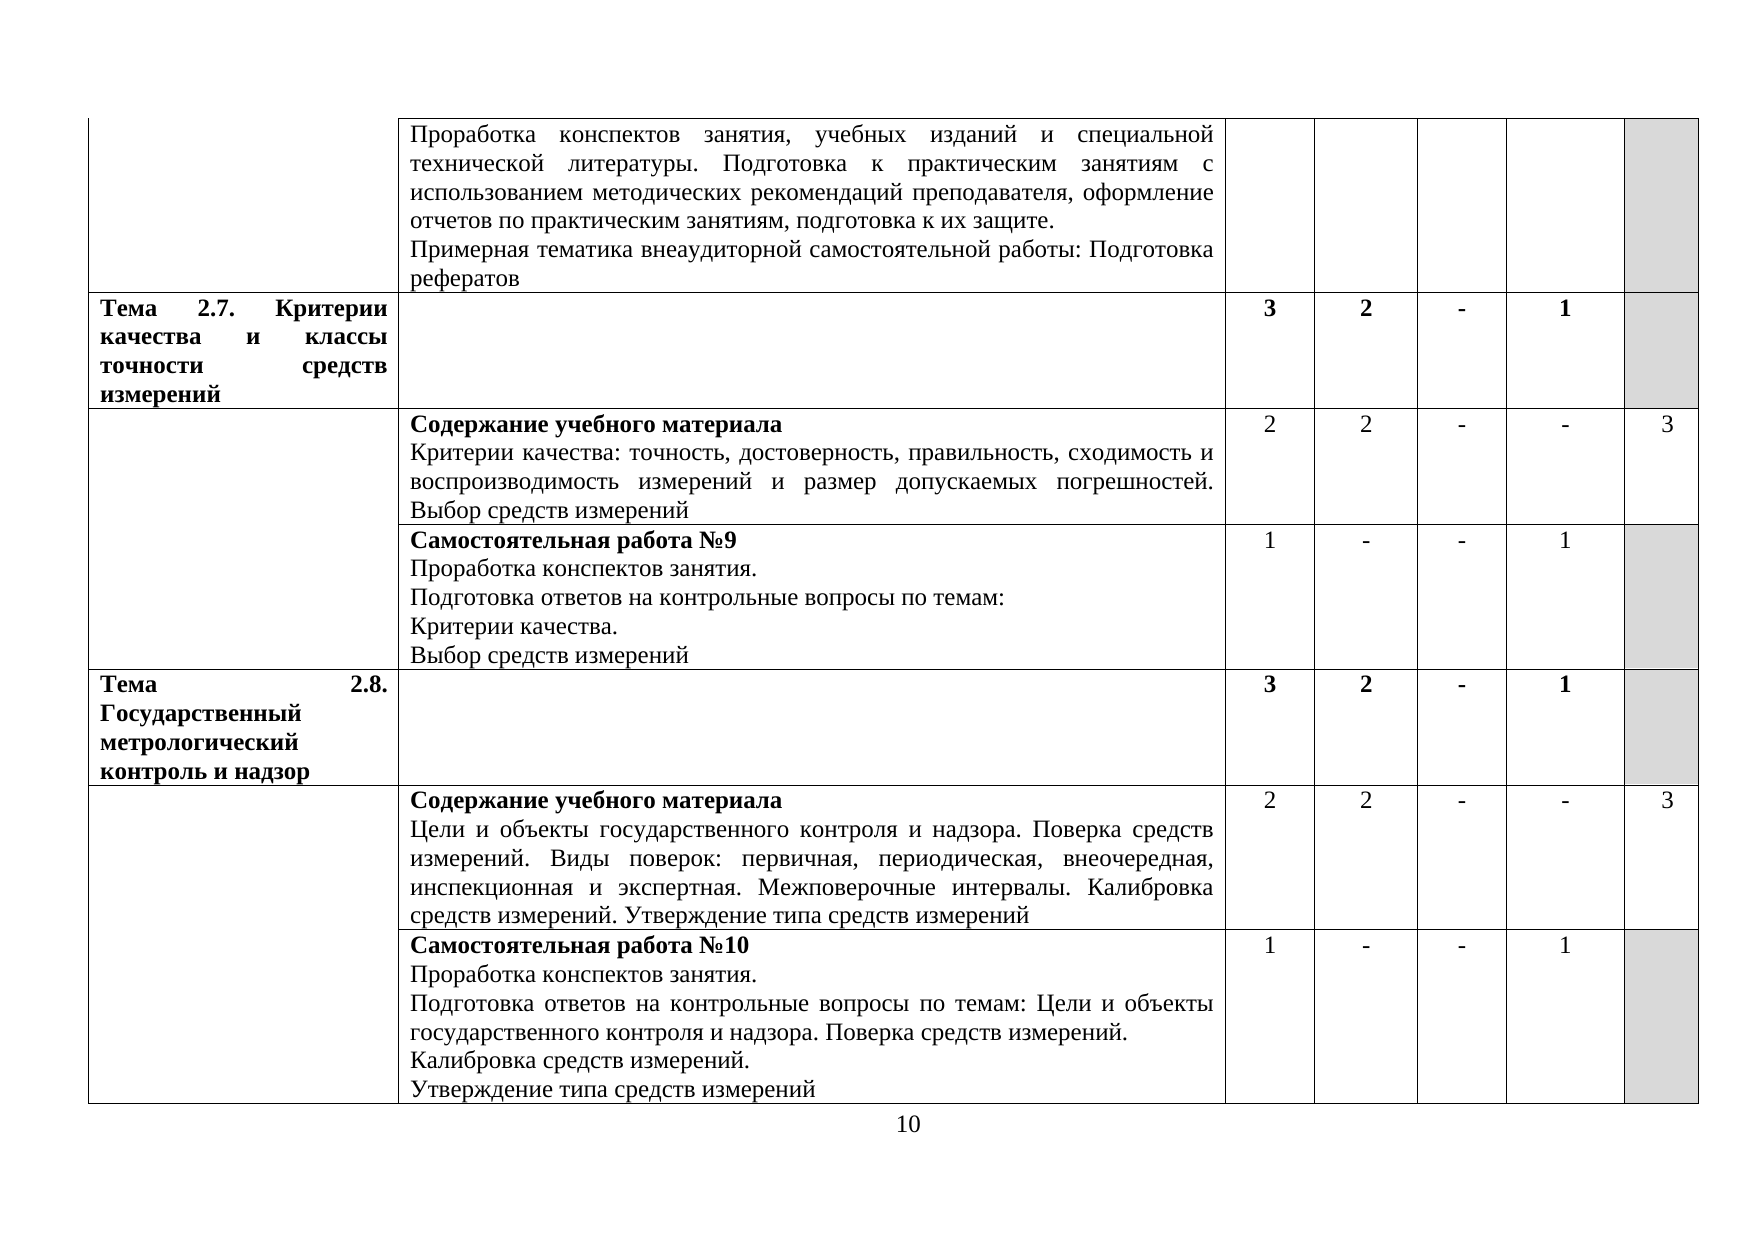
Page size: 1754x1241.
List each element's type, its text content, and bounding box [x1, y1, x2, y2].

table_cell - [1418, 293, 1506, 408]
table_cell 1 [1507, 930, 1624, 1103]
table_cell 3 [1226, 670, 1314, 784]
table_cell - [1418, 119, 1506, 292]
table_cell - [1507, 409, 1624, 524]
table_cell [1625, 119, 1698, 292]
table_cell 2 [1226, 409, 1314, 524]
table_cell 1 [1507, 119, 1624, 292]
table_cell Содержание учебного материала Цели и объекты государственного контроля и надзора. Поверка средств измерений. Виды поверок: первичная, периодическая, внеочередная, инспекционная и экспертная. Межповерочные интервалы. Калибровка средств измерений. Утверждение типа средств измерений [399, 786, 1225, 929]
table_cell 1 [1507, 670, 1624, 784]
table_cell 2 [1315, 293, 1417, 408]
table_cell [1625, 670, 1698, 784]
table_cell 3 [1625, 409, 1698, 524]
table_cell 3 [1625, 786, 1698, 929]
table_cell 1 [1226, 119, 1314, 292]
table_cell - [1418, 525, 1506, 668]
table_cell - [1418, 930, 1506, 1103]
table_cell 1 [1507, 293, 1624, 408]
table_cell - [1315, 119, 1417, 292]
table_cell Самостоятельная работа №9 Проработка конспектов занятия. Подготовка ответов на контрольные вопросы по темам: Критерии качества. Выбор средств измерений [399, 525, 1225, 668]
table_cell [89, 409, 398, 524]
table_cell - [1315, 525, 1417, 668]
table_cell [1625, 930, 1698, 1103]
table_cell 2 [1315, 786, 1417, 929]
table_cell 3 [1226, 293, 1314, 408]
table_cell - [1418, 786, 1506, 929]
table_cell - [1418, 409, 1506, 524]
table_cell Тема 2.7. Критерии качества и классы точности средств измерений [89, 293, 398, 408]
table_cell [89, 119, 398, 292]
table_cell [399, 670, 1225, 784]
table_cell 1 [1226, 930, 1314, 1103]
table_cell [89, 525, 398, 668]
table_cell [399, 293, 1225, 408]
table_cell 2 [1226, 786, 1314, 929]
table_cell [89, 786, 398, 929]
table_cell Самостоятельная работа №10 Проработка конспектов занятия. Подготовка ответов на контрольные вопросы по темам: Цели и объекты государственного контроля и надзора. Поверка средств измерений. Калибровка средств измерений. Утверждение типа средств измерений [399, 930, 1225, 1103]
table_cell Тема 2.8. Государственный метрологический контроль и надзор [89, 670, 398, 784]
table_cell [89, 930, 398, 1103]
table_cell [1625, 525, 1698, 668]
table_cell - [1418, 670, 1506, 784]
table_cell 2 [1315, 409, 1417, 524]
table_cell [399, 119, 1225, 292]
table_cell 1 [1507, 525, 1624, 668]
table_cell 2 [1315, 670, 1417, 784]
table_cell [1625, 293, 1698, 408]
table_cell - [1507, 786, 1624, 929]
table_cell 1 [1226, 525, 1314, 668]
table_cell Содержание учебного материала Критерии качества: точность, достоверность, правильность, сходимость и воспроизводимость измерений и размер допускаемых погрешностей. Выбор средств измерений [399, 409, 1225, 524]
table_cell - [1315, 930, 1417, 1103]
